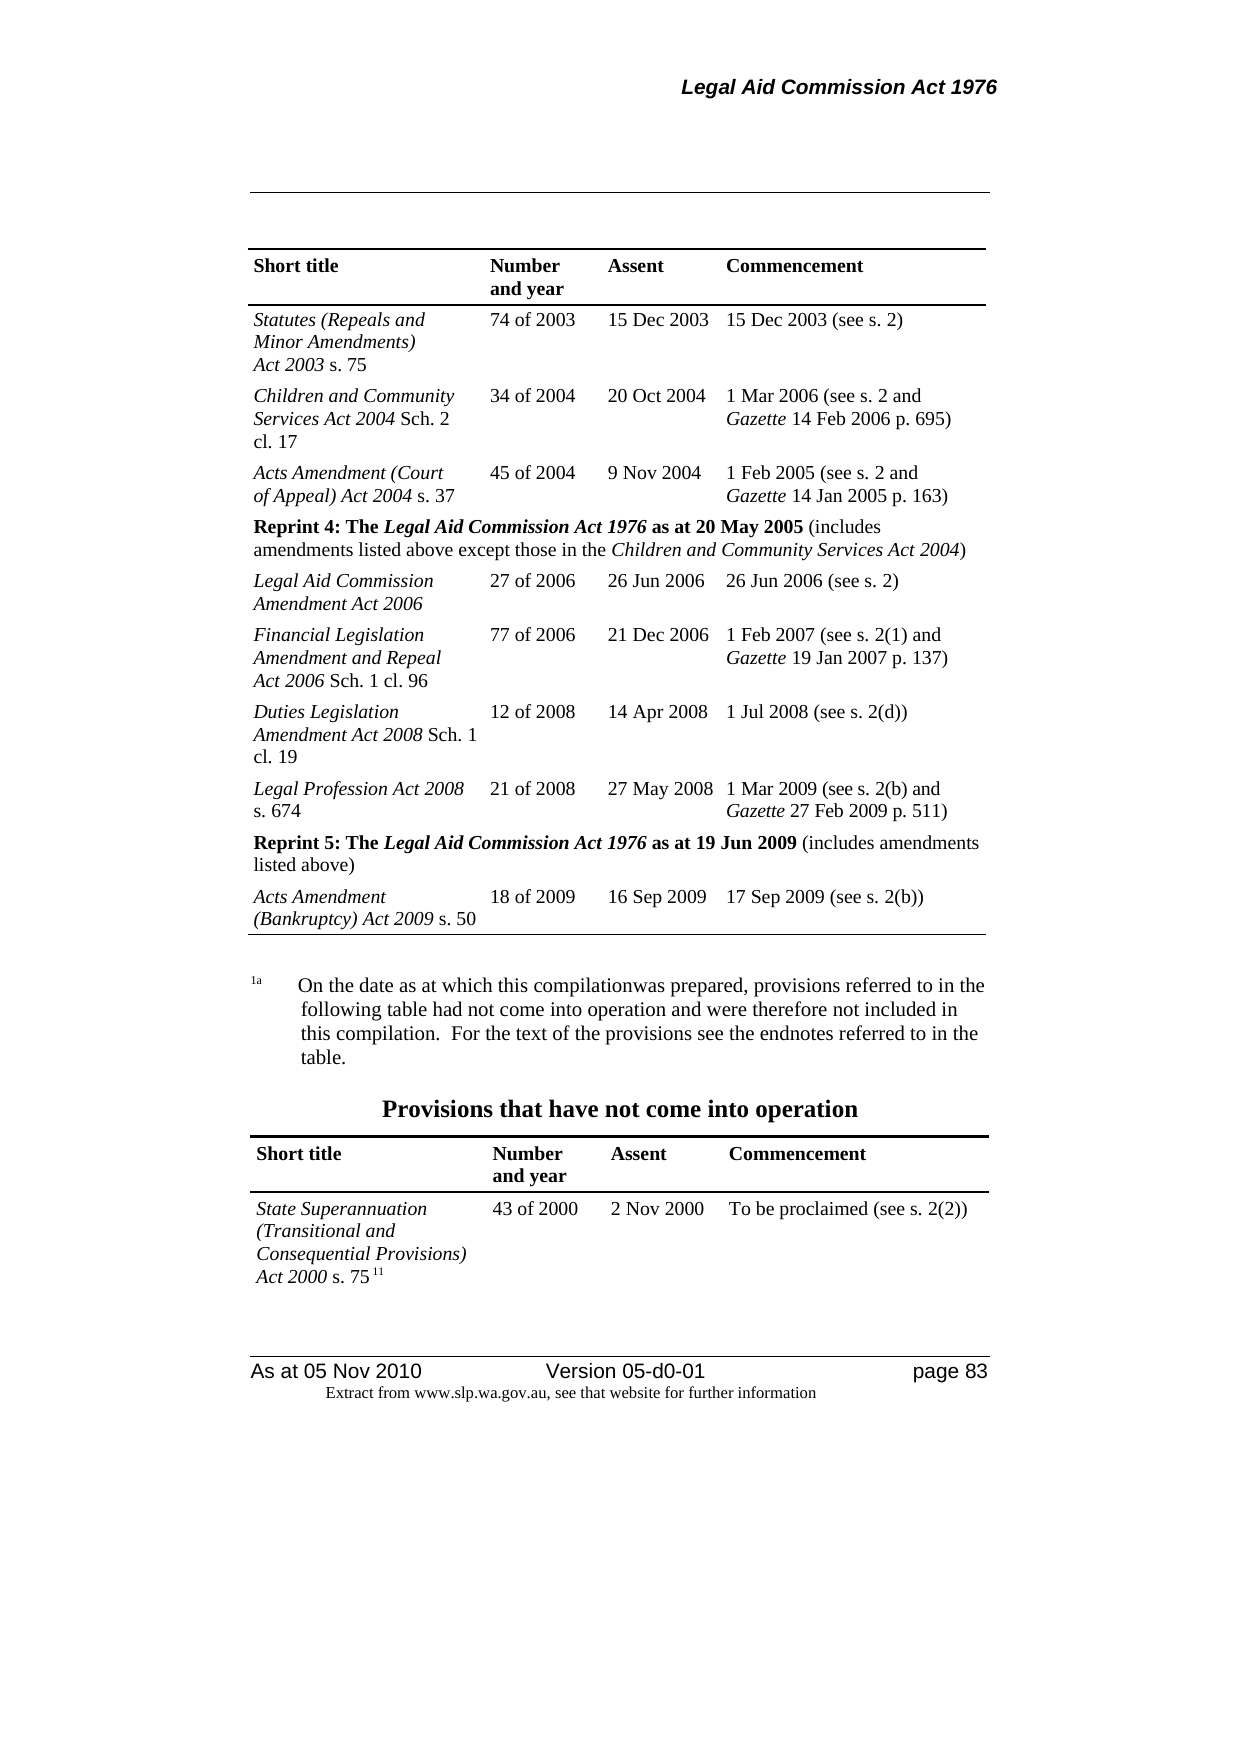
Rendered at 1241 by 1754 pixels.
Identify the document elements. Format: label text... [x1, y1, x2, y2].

table_cell 1 Mar 2006 (see s. 2 and Gazette 14 Feb 2006 p. 695) [720, 380, 986, 457]
table_cell 26 Jun 2006 [602, 565, 720, 619]
table_cell 17 Sep 2009 (see s. 2(b)) [720, 880, 986, 934]
table_cell 26 Jun 2006 (see s. 2) [720, 565, 986, 619]
table_cell Children and Community Services Act 2004 Sch. 2 cl. 17 [248, 380, 484, 457]
table_cell 1 Feb 2007 (see s. 2(1) and Gazette 19 Jan 2007 p. 137) [720, 619, 986, 696]
table_cell 43 of 2000 [487, 1193, 605, 1292]
text 1a On the date as at which this compilationwas prepared, provisions referred to in the following table had not come into operation and were therefore not included in this compilation. For the text of the provisions see the endnotes referred to in the table. [250, 973, 990, 1069]
table_cell 15 Dec 2003 [602, 306, 720, 380]
table_cell 9 Nov 2004 [602, 457, 720, 511]
table_cell Reprint 4: The Legal Aid Commission Act 1976 as at 20 May 2005 (includes amendments listed above except those in the Children and Community Services Act 2004) [248, 511, 986, 565]
table_cell To be proclaimed (see s. 2(2)) [723, 1193, 989, 1292]
table_cell 15 Dec 2003 (see s. 2) [720, 306, 986, 380]
table_cell Acts Amendment (Bankruptcy) Act 2009 s. 50 [248, 880, 484, 934]
table_header Assent [605, 1138, 723, 1191]
table_header Short title [248, 250, 484, 303]
table_cell 2 Nov 2000 [605, 1193, 723, 1292]
table_header Number and year [484, 250, 602, 303]
table_cell Financial Legislation Amendment and Repeal Act 2006 Sch. 1 cl. 96 [248, 619, 484, 696]
table_cell 74 of 2003 [484, 306, 602, 380]
table_cell Statutes (Repeals and Minor Amendments) Act 2003 s. 75 [248, 306, 484, 380]
table_cell 1 Feb 2005 (see s. 2 and Gazette 14 Jan 2005 p. 163) [720, 457, 986, 511]
table_cell 16 Sep 2009 [602, 880, 720, 934]
table_cell Reprint 5: The Legal Aid Commission Act 1976 as at 19 Jun 2009 (includes amendments listed above) [248, 826, 986, 880]
subtitle Provisions that have not come into operation [250, 1094, 990, 1123]
table_cell 21 Dec 2006 [602, 619, 720, 696]
table_cell Legal Profession Act 2008 s. 674 [248, 773, 484, 826]
table_cell 27 of 2006 [484, 565, 602, 619]
table_cell 77 of 2006 [484, 619, 602, 696]
table_header Commencement [720, 250, 986, 303]
table_header Number and year [487, 1138, 605, 1191]
table_cell State Superannuation (Transitional and Consequential Provisions) Act 2000 s. 75 11 [250, 1193, 487, 1292]
table_cell 27 May 2008 [602, 773, 720, 826]
table_cell 21 of 2008 [484, 773, 602, 826]
table_cell 14 Apr 2008 [602, 696, 720, 772]
table_cell 12 of 2008 [484, 696, 602, 772]
table_cell 34 of 2004 [484, 380, 602, 457]
table_cell 1 Jul 2008 (see s. 2(d)) [720, 696, 986, 772]
table_header Commencement [723, 1138, 989, 1191]
table_header Short title [250, 1138, 487, 1191]
table_cell 20 Oct 2004 [602, 380, 720, 457]
table_cell Legal Aid Commission Amendment Act 2006 [248, 565, 484, 619]
table_cell Acts Amendment (Court of Appeal) Act 2004 s. 37 [248, 457, 484, 511]
table_cell 1 Mar 2009 (see s. 2(b) and Gazette 27 Feb 2009 p. 511) [720, 773, 986, 826]
table_cell Duties Legislation Amendment Act 2008 Sch. 1 cl. 19 [248, 696, 484, 772]
table_cell 18 of 2009 [484, 880, 602, 934]
table_cell 45 of 2004 [484, 457, 602, 511]
table_header Assent [602, 250, 720, 303]
